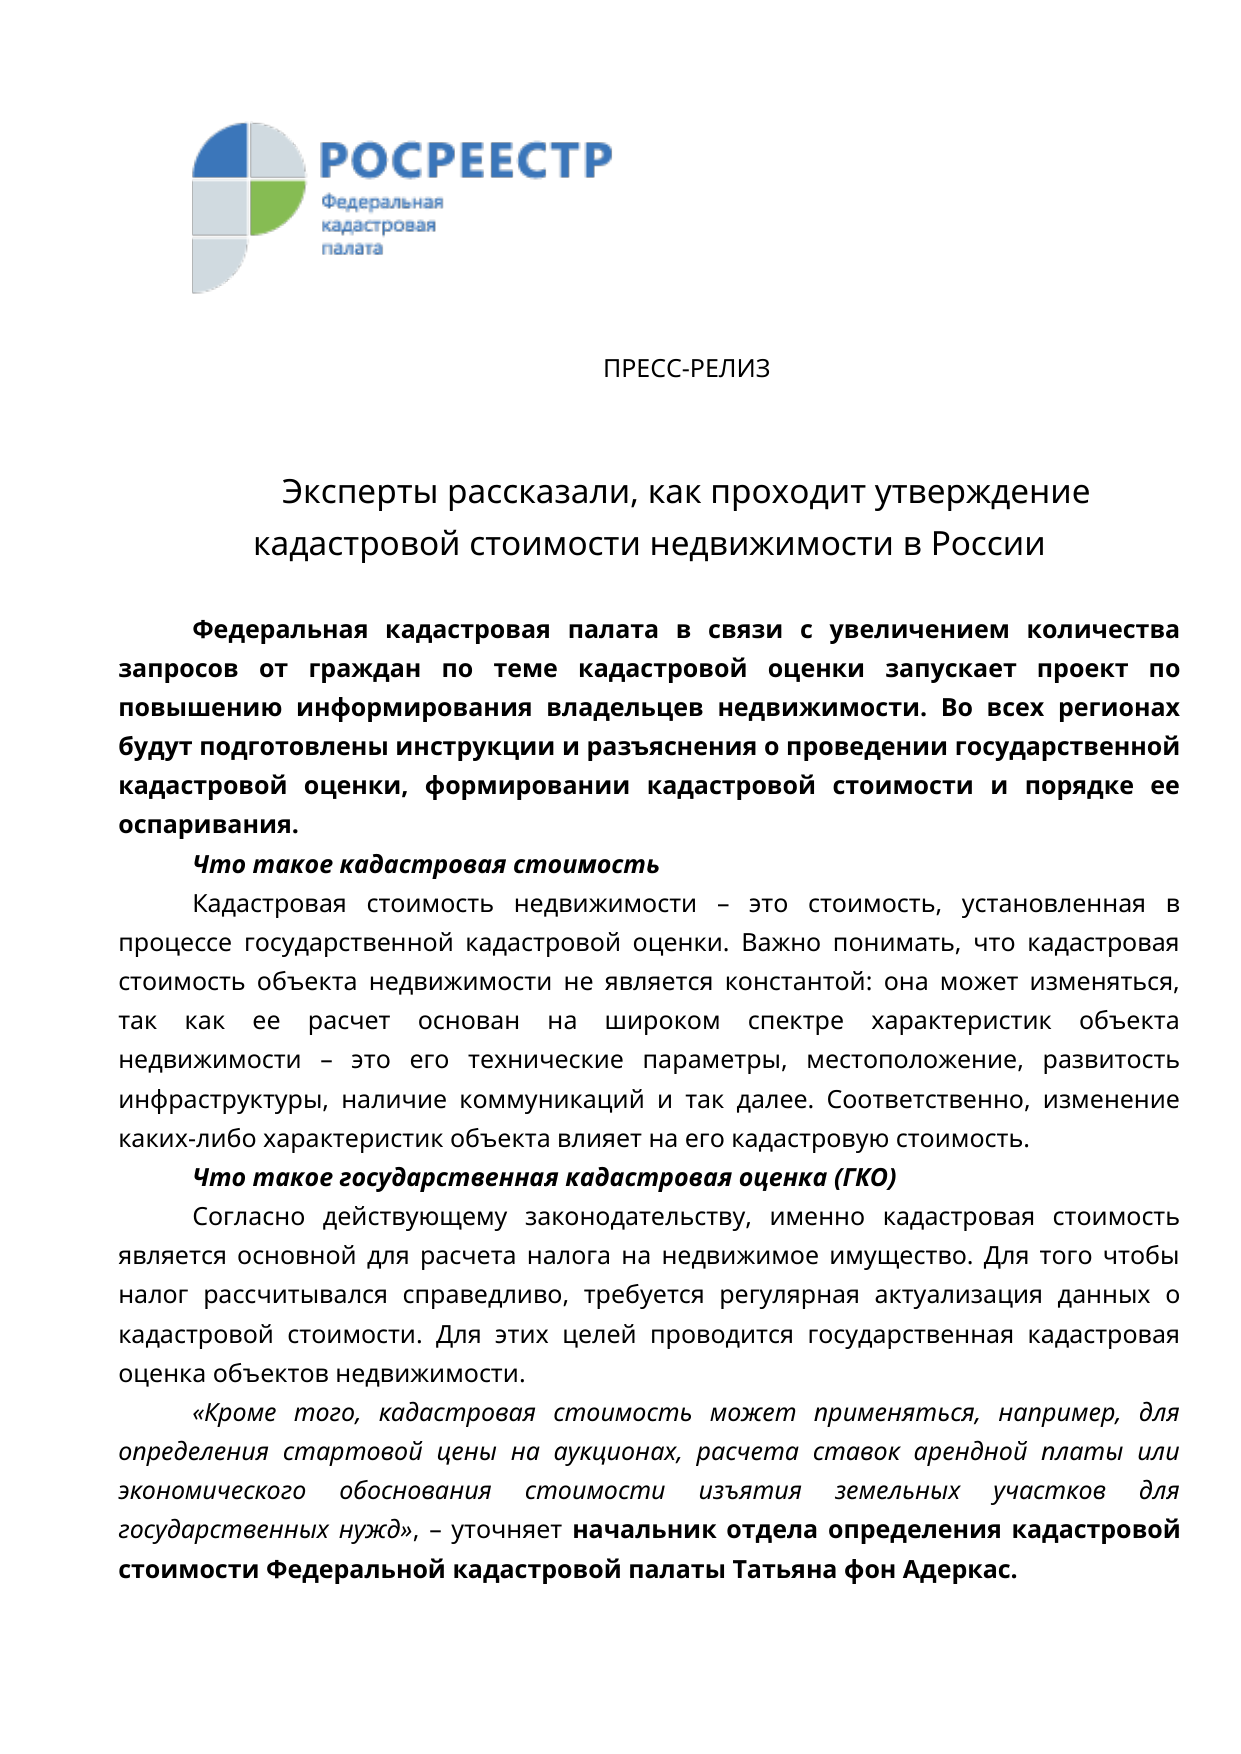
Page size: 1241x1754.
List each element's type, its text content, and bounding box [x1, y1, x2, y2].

text Что такое кадастровая стоимость [118, 846, 1181, 880]
text ПРЕСС-РЕЛИЗ [118, 350, 1181, 384]
text Федеральная кадастровая палата в связи с увеличением количества запросов от граждан по теме кадастровой оценки запускает проект по повышению информирования владельцев недвижимости. Во всех регионах будут подготовлены инструкции и разъяснения о проведении государственной кадастровой оценки, формировании кадастровой стоимости и порядке ее оспаривания. [118, 611, 1181, 841]
text «Кроме того, кадастровая стоимость может применяться, например, для определения стартовой цены на аукционах, расчета ставок арендной платы или экономического обоснования стоимости изъятия земельных участков для государственных нужд», – уточняет начальник отдела определения кадастровой стоимости Федеральной кадастровой палаты Татьяна фон Адеркас. [118, 1394, 1181, 1585]
text Эксперты рассказали, как проходит утверждение кадастровой стоимости недвижимости в России [118, 468, 1181, 565]
text Кадастровая стоимость недвижимости – это стоимость, установленная в процессе государственной кадастровой оценки. Важно понимать, что кадастровая стоимость объекта недвижимости не является константой: она может изменяться, так как ее расчет основан на широком спектре характеристик объекта недвижимости – это его технические параметры, местоположение, развитость инфраструктуры, наличие коммуникаций и так далее. Соответственно, изменение каких-либо характеристик объекта влияет на его кадастровую стоимость. [118, 885, 1181, 1154]
text Согласно действующему законодательству, именно кадастровая стоимость является основной для расчета налога на недвижимое имущество. Для того чтобы налог рассчитывался справедливо, требуется регулярная актуализация данных о кадастровой стоимости. Для этих целей проводится государственная кадастровая оценка объектов недвижимости. [118, 1199, 1181, 1389]
text Что такое государственная кадастровая оценка (ГКО) [118, 1159, 1181, 1194]
picture [192, 118, 614, 307]
